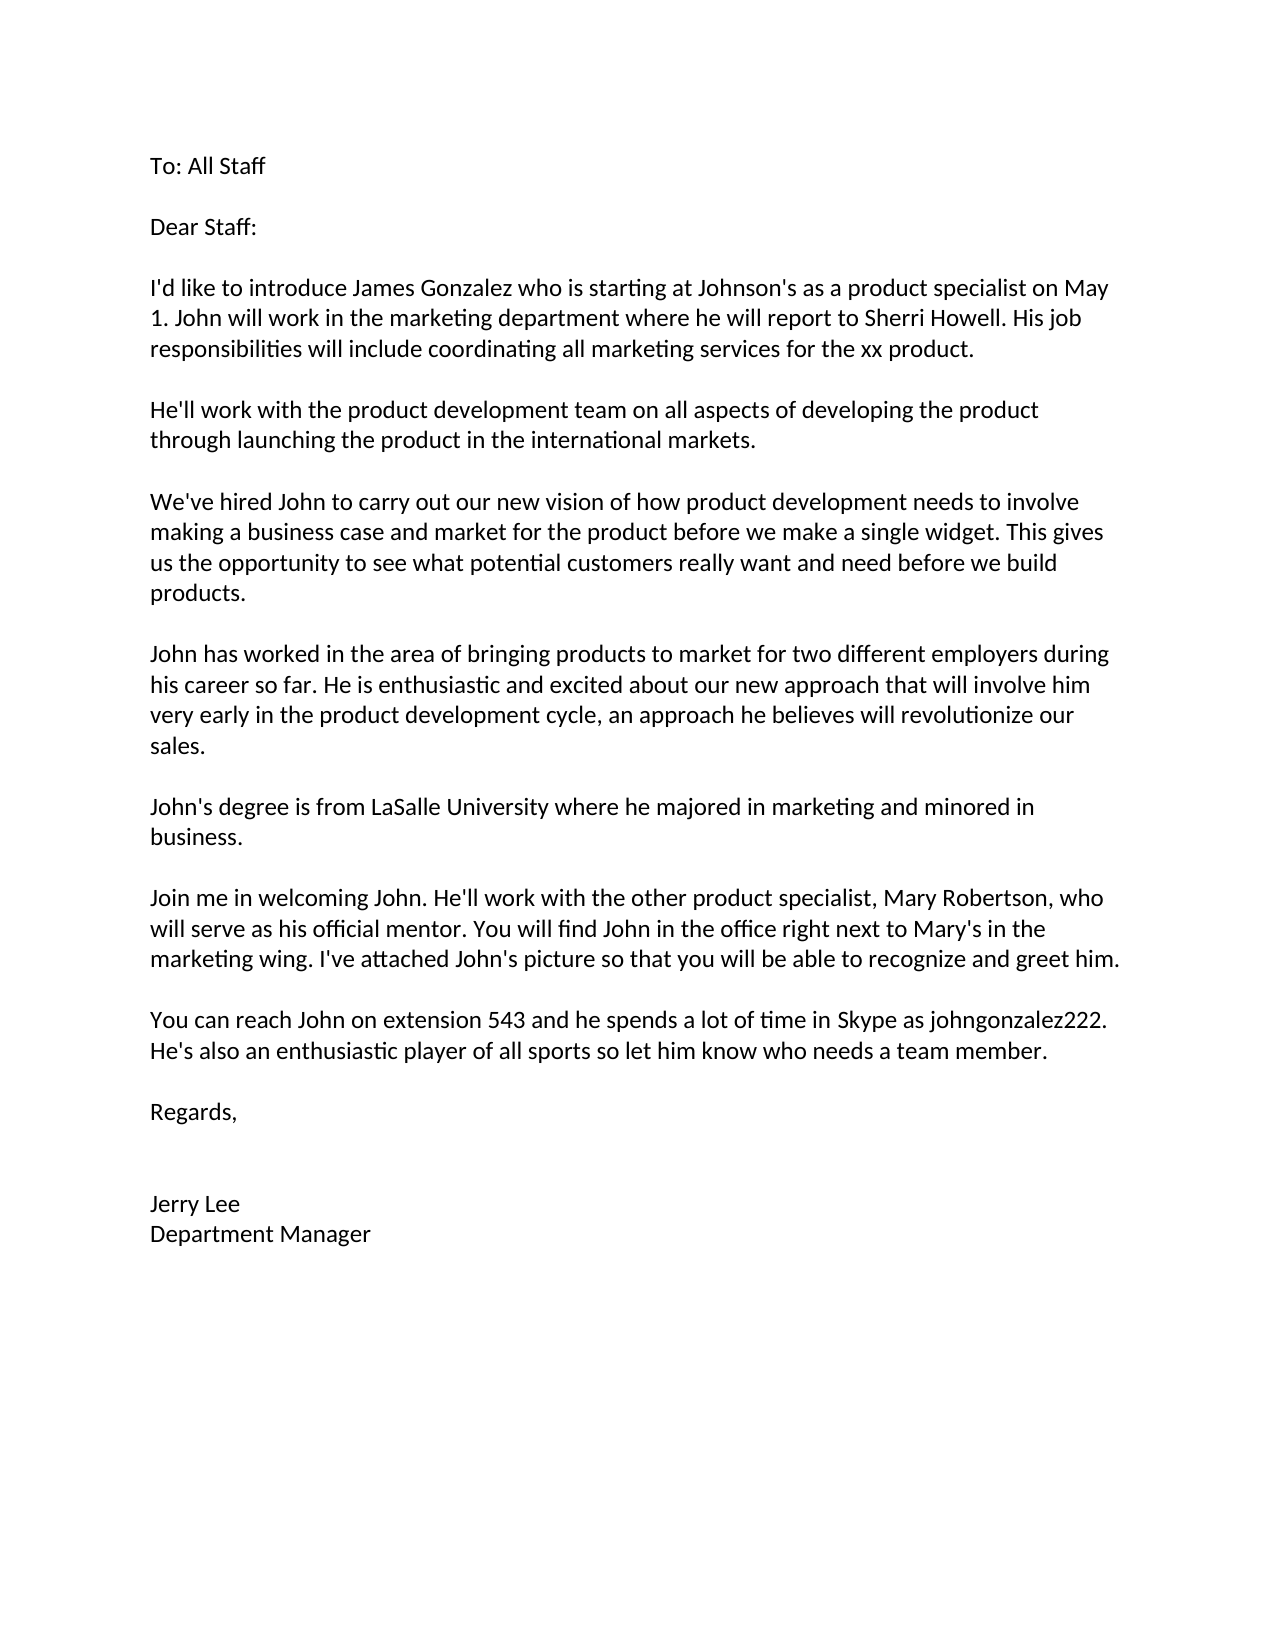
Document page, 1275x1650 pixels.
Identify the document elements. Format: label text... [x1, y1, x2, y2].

text John has worked in the area of bringing products to market for two different employers during his career so far. He is enthusiastic and excited about our new approach that will involve him very early in the product development cycle, an approach he believes will revolutionize our sales. [150, 638, 1125, 760]
text John's degree is from LaSalle University where he majored in marketing and minored in business. [150, 791, 1125, 852]
text I'd like to introduce James Gonzalez who is starting at Johnson's as a product specialist on May 1. John will work in the marketing department where he will report to Sherri Howell. His job responsibilities will include coordinating all marketing services for the xx product. [150, 272, 1125, 364]
text He'll work with the product development team on all aspects of developing the product through launching the product in the international markets. [150, 394, 1125, 455]
text We've hired John to carry out our new vision of how product development needs to involve making a business case and market for the product before we make a single widget. This gives us the opportunity to see what potential customers really want and need before we build products. [150, 486, 1125, 608]
text Join me in welcoming John. He'll work with the other product specialist, Mary Robertson, who will serve as his official mentor. You will find John in the office right next to Mary's in the marketing wing. I've attached John's picture so that you will be able to recognize and greet him. [150, 882, 1125, 974]
text Dear Staff: [150, 211, 1125, 242]
text Regards, [150, 1096, 1125, 1127]
text To: All Staff [150, 150, 1125, 181]
text Jerry Lee Department Manager [150, 1188, 1125, 1249]
text You can reach John on extension 543 and he spends a lot of time in Skype as johngonzalez222. He's also an enthusiastic player of all sports so let him know who needs a team member. [150, 1004, 1125, 1066]
